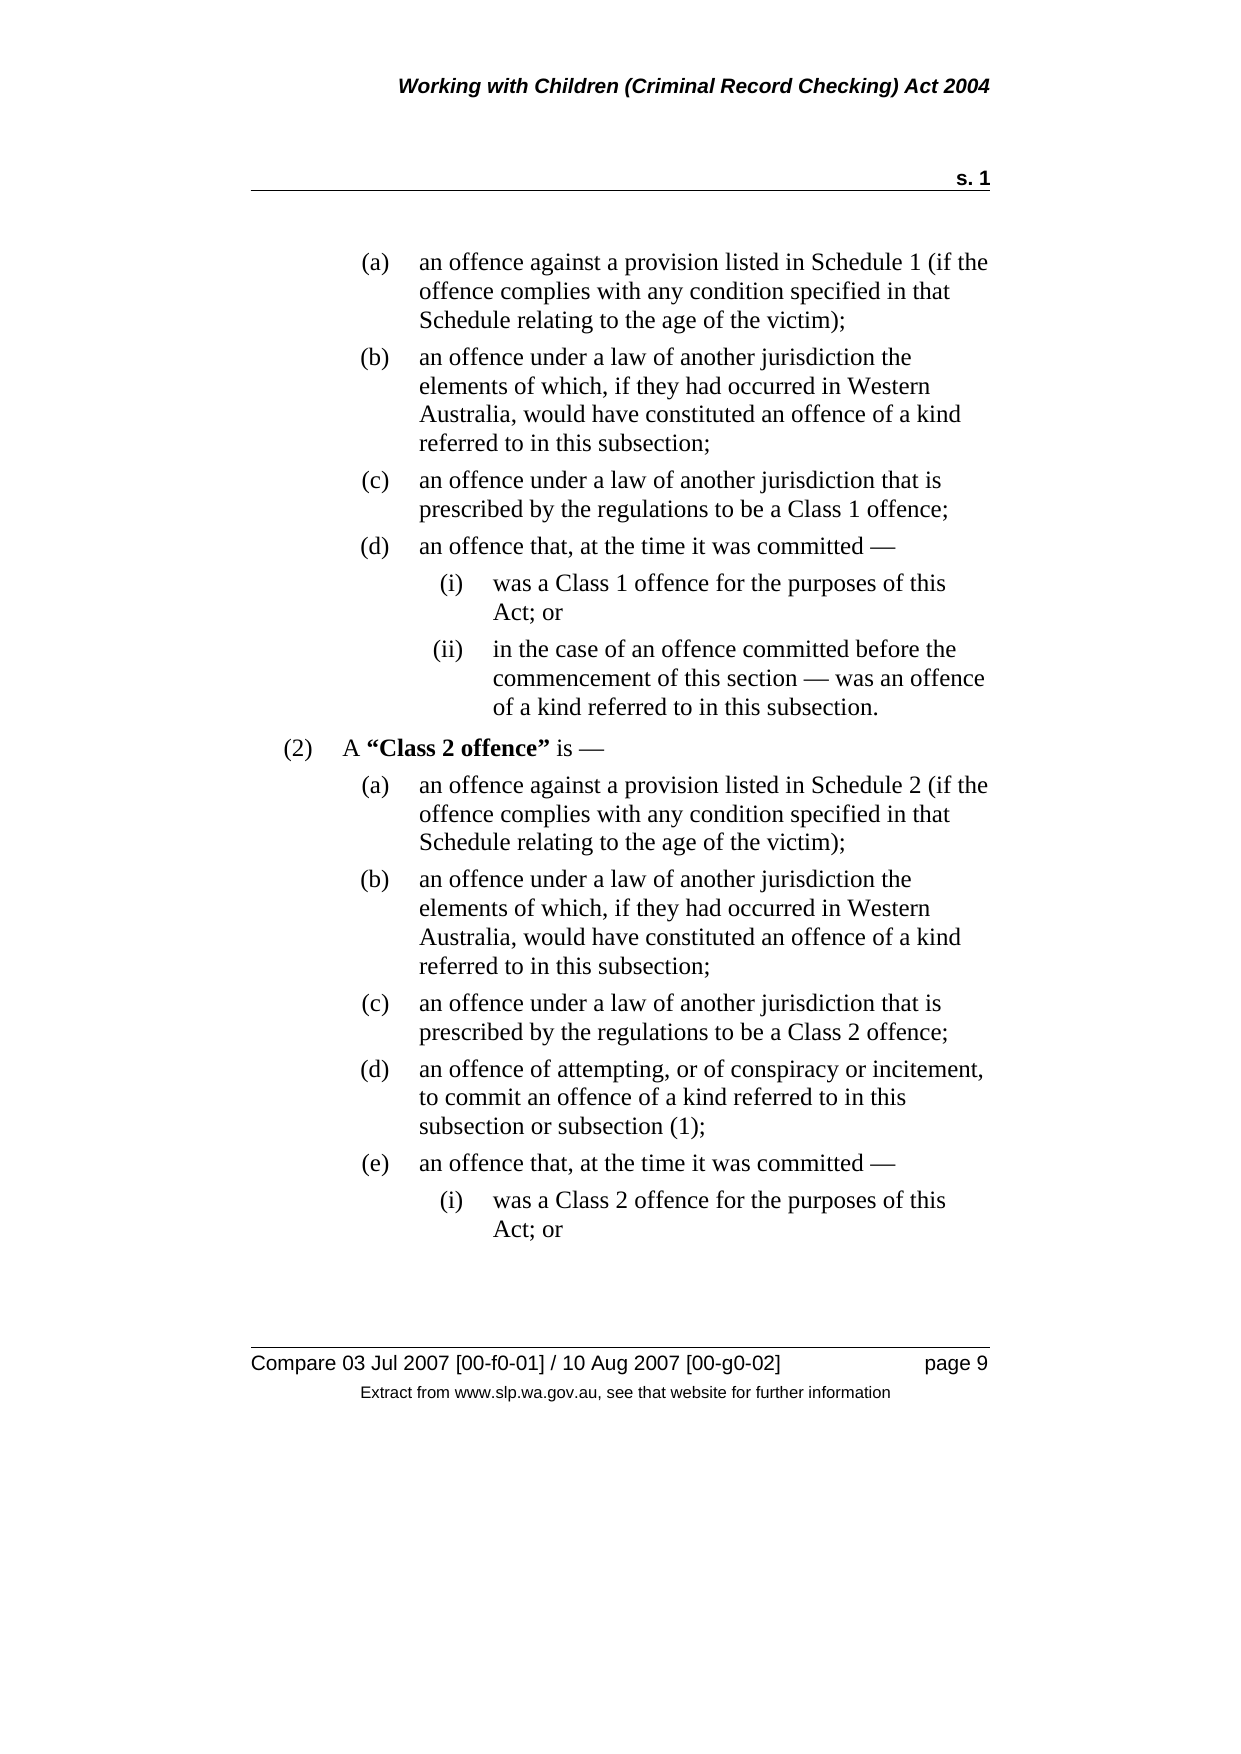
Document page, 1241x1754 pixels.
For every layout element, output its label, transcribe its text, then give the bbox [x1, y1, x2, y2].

text (a) an offence against a provision listed in Schedule 1 (if the offence complies with any condition specified in that Schedule relating to the age of the victim); [251, 247, 990, 334]
text (b) an offence under a law of another jurisdiction the elements of which, if they had occurred in Western Australia, would have constituted an offence of a kind referred to in this subsection; [251, 864, 990, 979]
text (i) was a Class 2 offence for the purposes of this Act; or [251, 1185, 990, 1243]
text (e) an offence that, at the time it was committed — [251, 1148, 990, 1177]
text (d) an offence that, at the time it was committed — [251, 531, 990, 560]
text (a) an offence against a provision listed in Schedule 2 (if the offence complies with any condition specified in that Schedule relating to the age of the victim); [251, 770, 990, 856]
text (c) an offence under a law of another jurisdiction that is prescribed by the regulations to be a Class 1 offence; [251, 465, 990, 523]
text (c) an offence under a law of another jurisdiction that is prescribed by the regulations to be a Class 2 offence; [251, 988, 990, 1045]
text (ii) in the case of an offence committed before the commencement of this section — was an offence of a kind referred to in this subsection. [251, 634, 990, 720]
text (2) A “Class 2 offence” is — [251, 733, 990, 762]
text (d) an offence of attempting, or of conspiracy or incitement, to commit an offence of a kind referred to in this subsection or subsection (1); [251, 1054, 990, 1140]
text (i) was a Class 1 offence for the purposes of this Act; or [251, 568, 990, 626]
text (b) an offence under a law of another jurisdiction the elements of which, if they had occurred in Western Australia, would have constituted an offence of a kind referred to in this subsection; [251, 342, 990, 457]
